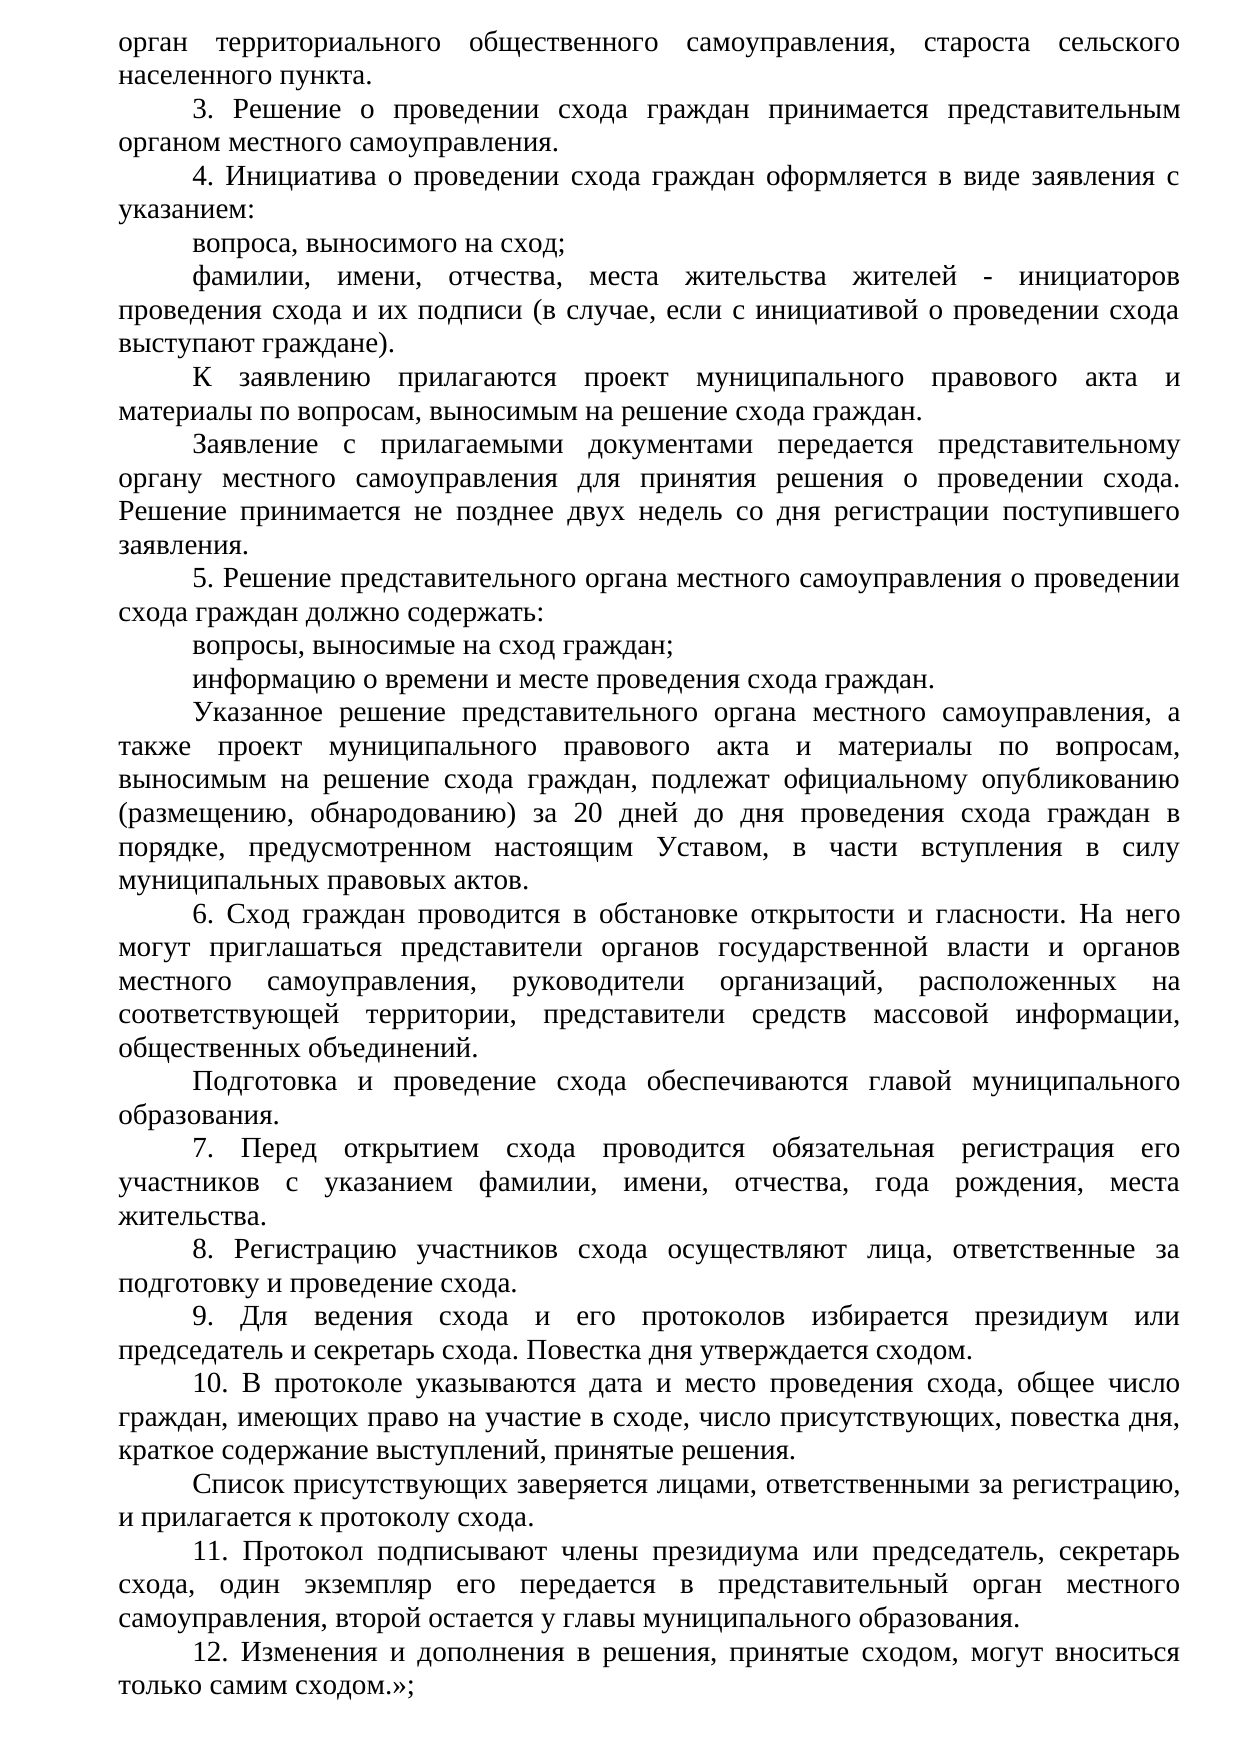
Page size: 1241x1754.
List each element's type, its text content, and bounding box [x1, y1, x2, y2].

text фамилии, имени, отчества, места жительства жителей - инициаторов проведения схода и их подписи (в случае, если с инициативой о проведении схода выступают граждане). [118, 258, 1181, 359]
text 10. В протоколе указываются дата и место проведения схода, общее число граждан, имеющих право на участие в сходе, число присутствующих, повестка дня, краткое содержание выступлений, принятые решения. [118, 1365, 1181, 1466]
text 11. Протокол подписывают члены президиума или председатель, секретарь схода, один экземпляр его передается в представительный орган местного самоуправления, второй остается у главы муниципального образования. [118, 1533, 1181, 1634]
text 7. Перед открытием схода проводится обязательная регистрация его участников с указанием фамилии, имени, отчества, года рождения, места жительства. [118, 1131, 1181, 1231]
text 8. Регистрацию участников схода осуществляют лица, ответственные за подготовку и проведение схода. [118, 1231, 1181, 1298]
text 4. Инициатива о проведении схода граждан оформляется в виде заявления с указанием: [118, 158, 1181, 225]
text 9. Для ведения схода и его протоколов избирается президиум или председатель и секретарь схода. Повестка дня утверждается сходом. [118, 1298, 1181, 1365]
text 3. Решение о проведении схода граждан принимается представительным органом местного самоуправления. [118, 91, 1181, 158]
text 6. Сход граждан проводится в обстановке открытости и гласности. На него могут приглашаться представители органов государственной власти и органов местного самоуправления, руководители организаций, расположенных на соответствующей территории, представители средств массовой информации, общественных объединений. [118, 896, 1181, 1063]
text 12. Изменения и дополнения в решения, принятые сходом, могут вноситься только самим сходом.»; [118, 1634, 1181, 1701]
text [118, 24, 1181, 91]
text Подготовка и проведение схода обеспечиваются главой муниципального образования. [118, 1063, 1181, 1131]
text К заявлению прилагаются проект муниципального правового акта и материалы по вопросам, выносимым на решение схода граждан. [118, 359, 1181, 426]
text 5. Решение представительного органа местного самоуправления о проведении схода граждан должно содержать: [118, 560, 1181, 627]
text Список присутствующих заверяется лицами, ответственными за регистрацию, и прилагается к протоколу схода. [118, 1466, 1181, 1533]
text информацию о времени и месте проведения схода граждан. [118, 661, 1181, 694]
text Указанное решение представительного органа местного самоуправления, а также проект муниципального правового акта и материалы по вопросам, выносимым на решение схода граждан, подлежат официальному опубликованию (размещению, обнародованию) за 20 дней до дня проведения схода граждан в порядке, предусмотренном настоящим Уставом, в части вступления в силу муниципальных правовых актов. [118, 694, 1181, 896]
text Заявление с прилагаемыми документами передается представительному органу местного самоуправления для принятия решения о проведении схода. Решение принимается не позднее двух недель со дня регистрации поступившего заявления. [118, 426, 1181, 560]
text вопроса, выносимого на сход; [118, 225, 1181, 258]
text вопросы, выносимые на сход граждан; [118, 627, 1181, 661]
